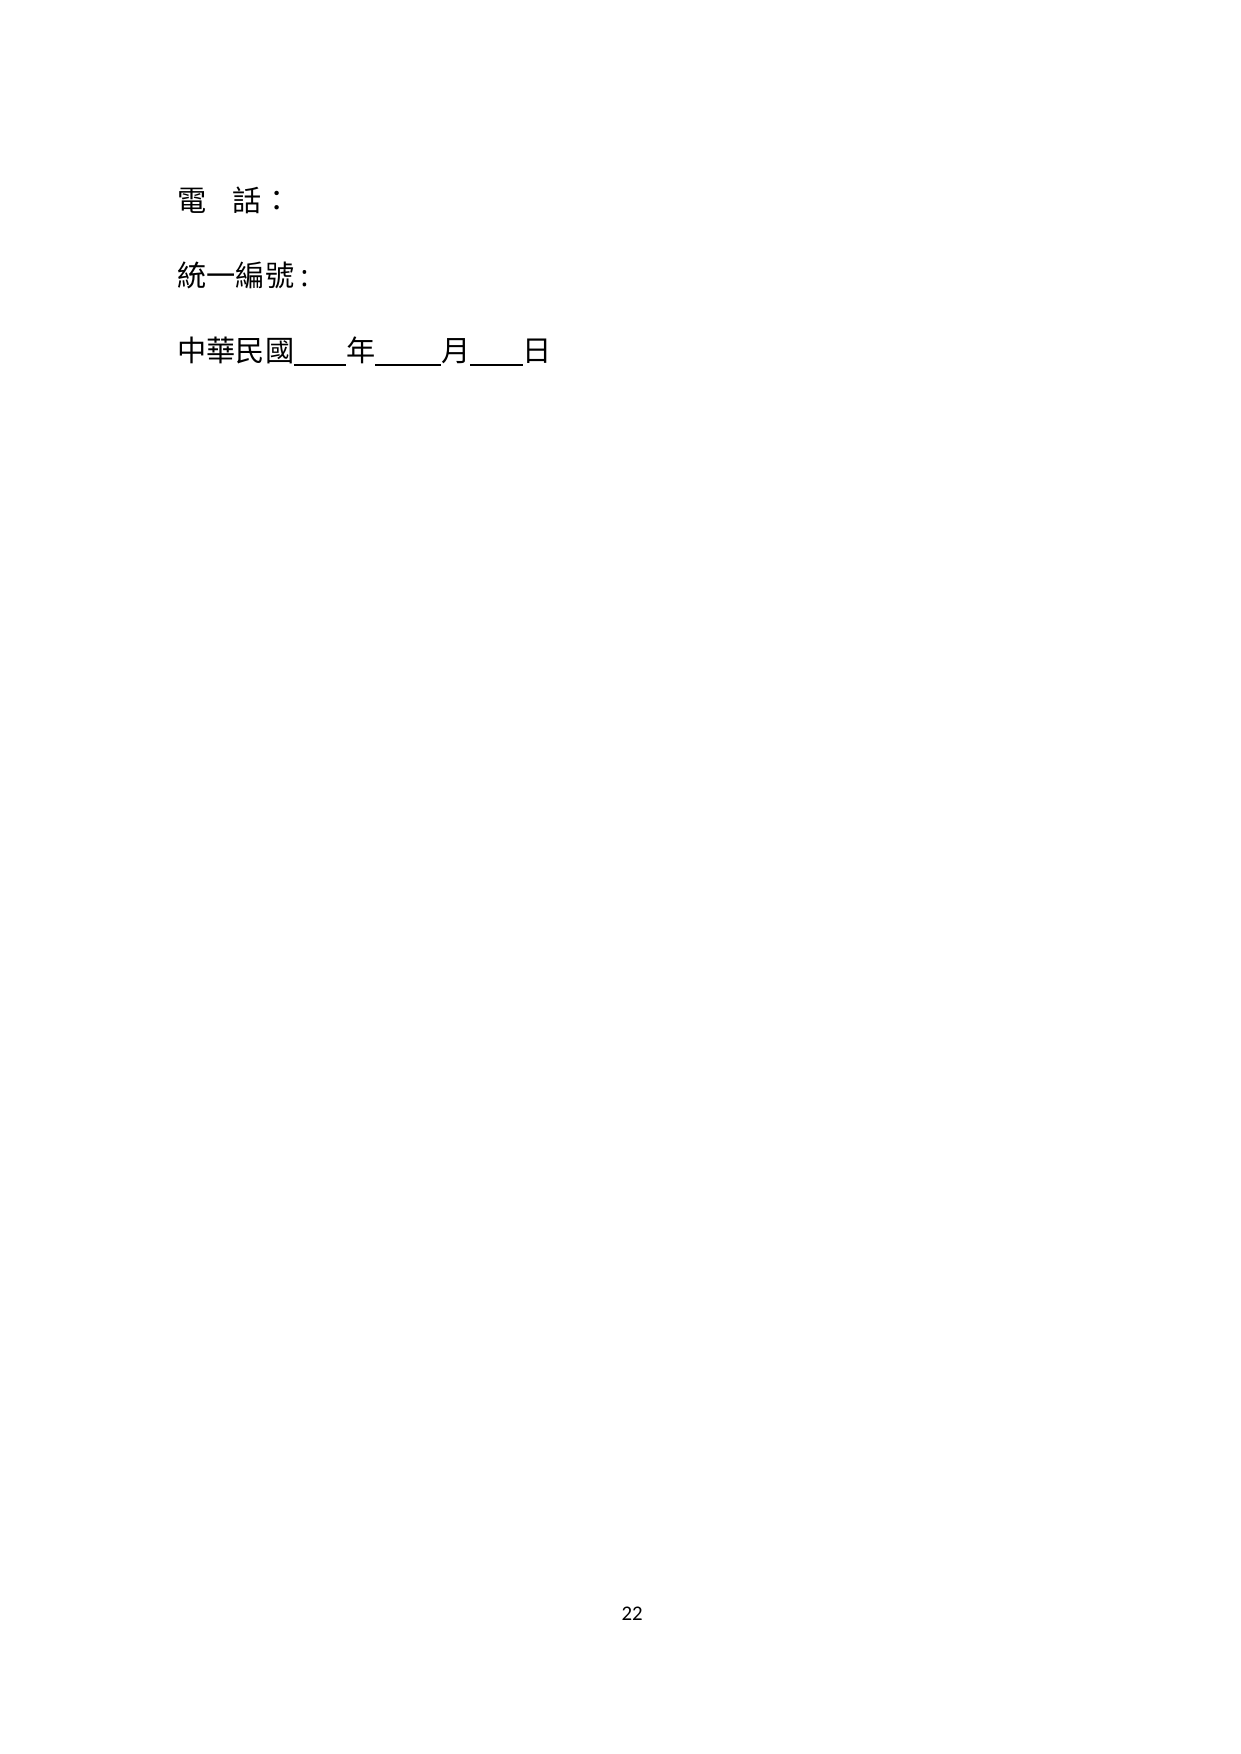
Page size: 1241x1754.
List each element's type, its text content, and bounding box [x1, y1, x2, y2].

text 中華民國 年 月 日 [177, 311, 1087, 386]
text 電 話： [177, 161, 1087, 236]
text 統一編號 : [177, 236, 1087, 311]
